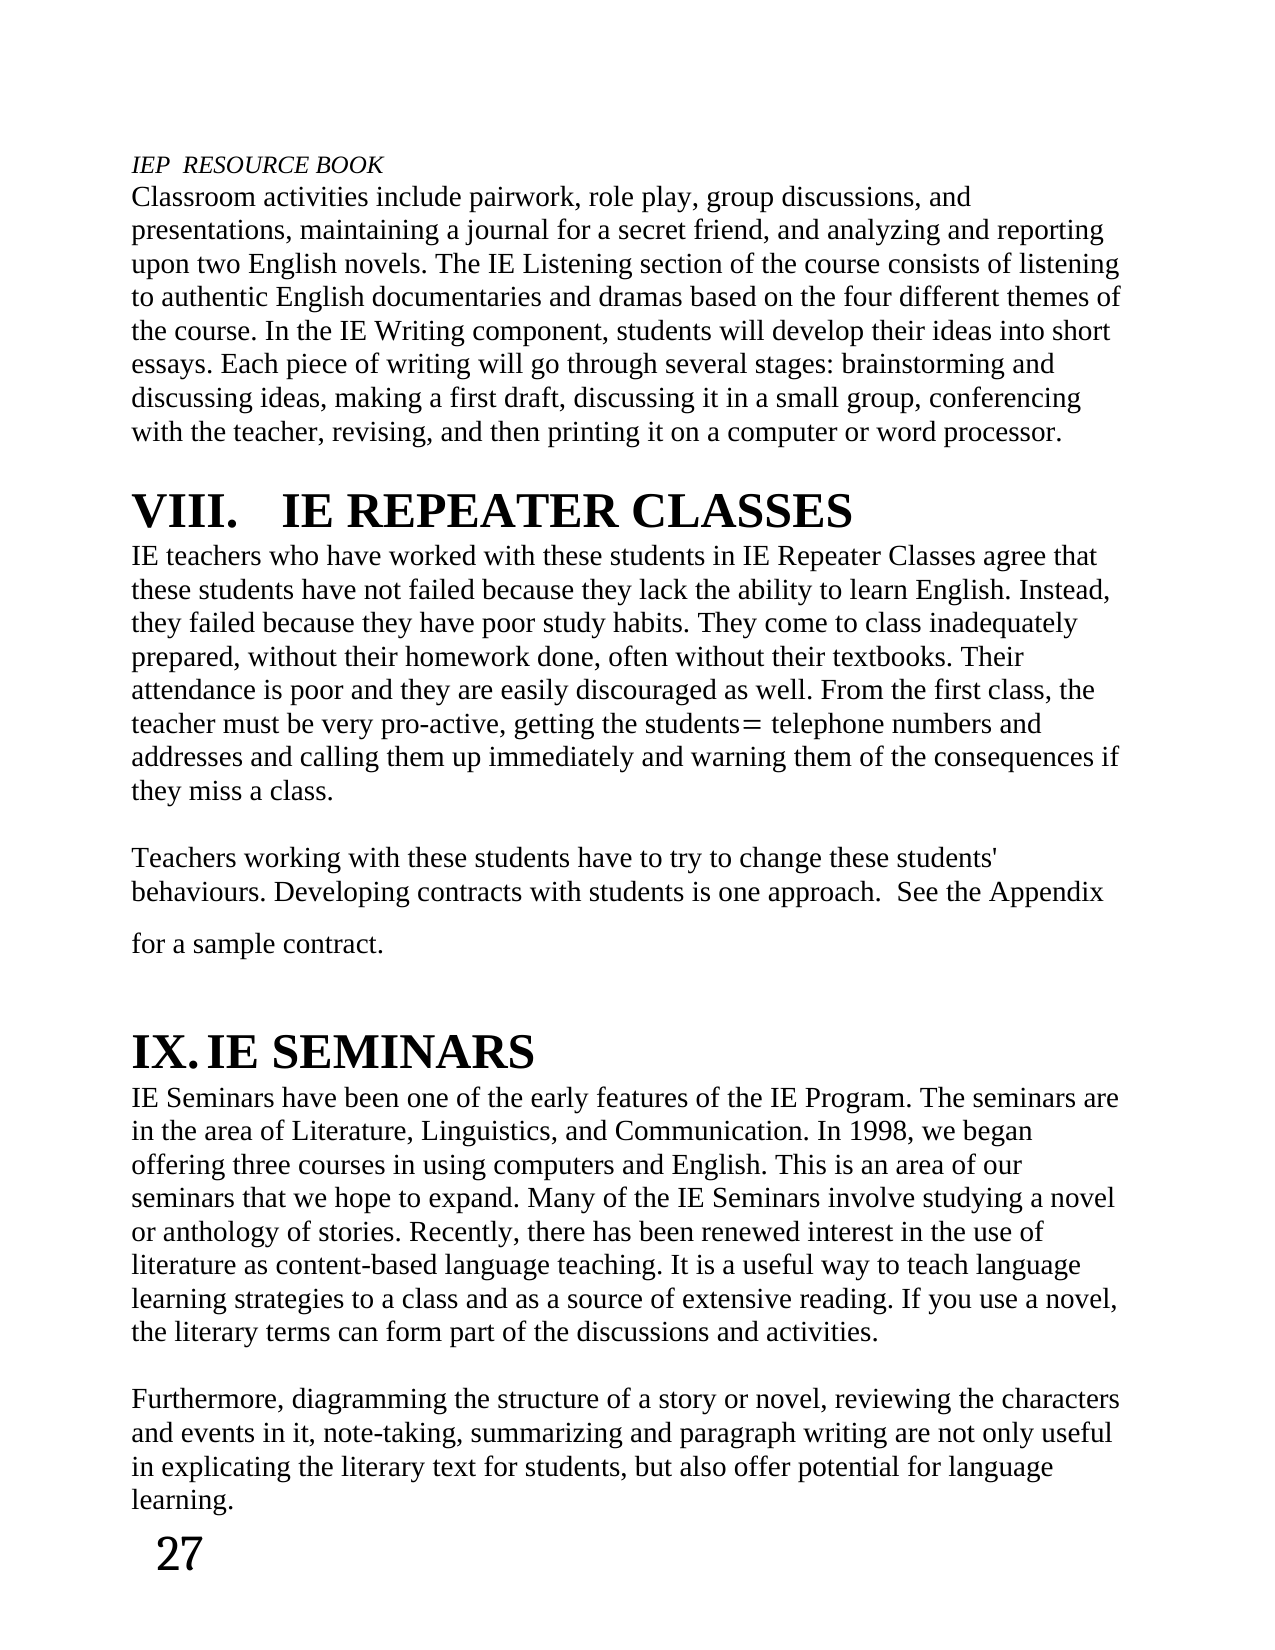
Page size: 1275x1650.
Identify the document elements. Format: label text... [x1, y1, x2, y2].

text IX. IE SEMINARS [131, 1022, 1125, 1080]
text Classroom activities include pairwork, role play, group discussions, and presentations, maintaining a journal for a secret friend, and analyzing and reporting upon two English novels. The IE Listening section of the course consists of listening to authentic English documentaries and dramas based on the four different themes of the course. In the IE Writing component, students will develop their ideas into short essays. Each piece of writing will go through several stages: brainstorming and discussing ideas, making a first draft, discussing it in a small group, conferencing with the teacher, revising, and then printing it on a computer or word processor. [131, 175, 1125, 447]
text Teachers working with these students have to try to change these students' behaviours. Developing contracts with students is one approach. See the Appendix for a sample contract. [131, 840, 1125, 965]
text IE Seminars have been one of the early features of the IE Program. The seminars are in the area of Literature, Linguistics, and Communication. In 1998, we began offering three courses in using computers and English. This is an area of our seminars that we hope to expand. Many of the IE Seminars involve studying a novel or anthology of stories. Recently, there has been renewed interest in the use of literature as content-based language teaching. It is a useful way to teach language learning strategies to a class and as a source of extensive reading. If you use a novel, the literary terms can form part of the discussions and activities. [131, 1080, 1125, 1348]
text Furthermore, diagramming the structure of a story or novel, reviewing the characters and events in it, note-taking, summarizing and paragraph writing are not only useful in explicating the literary text for students, but also offer potential for language learning. [131, 1382, 1125, 1516]
text IE teachers who have worked with these students in IE Repeater Classes agree that these students have not failed because they lack the ability to learn English. Instead, they failed because they have poor study habits. They come to class inadequately prepared, without their homework done, often without their textbooks. Their attendance is poor and they are easily discouraged as well. From the first class, the teacher must be very pro-active, getting the students telephone numbers and addresses and calling them up immediately and warning them of the consequences if they miss a class. [131, 538, 1125, 807]
text VIII. IE REPEATER CLASSES [131, 481, 1125, 538]
